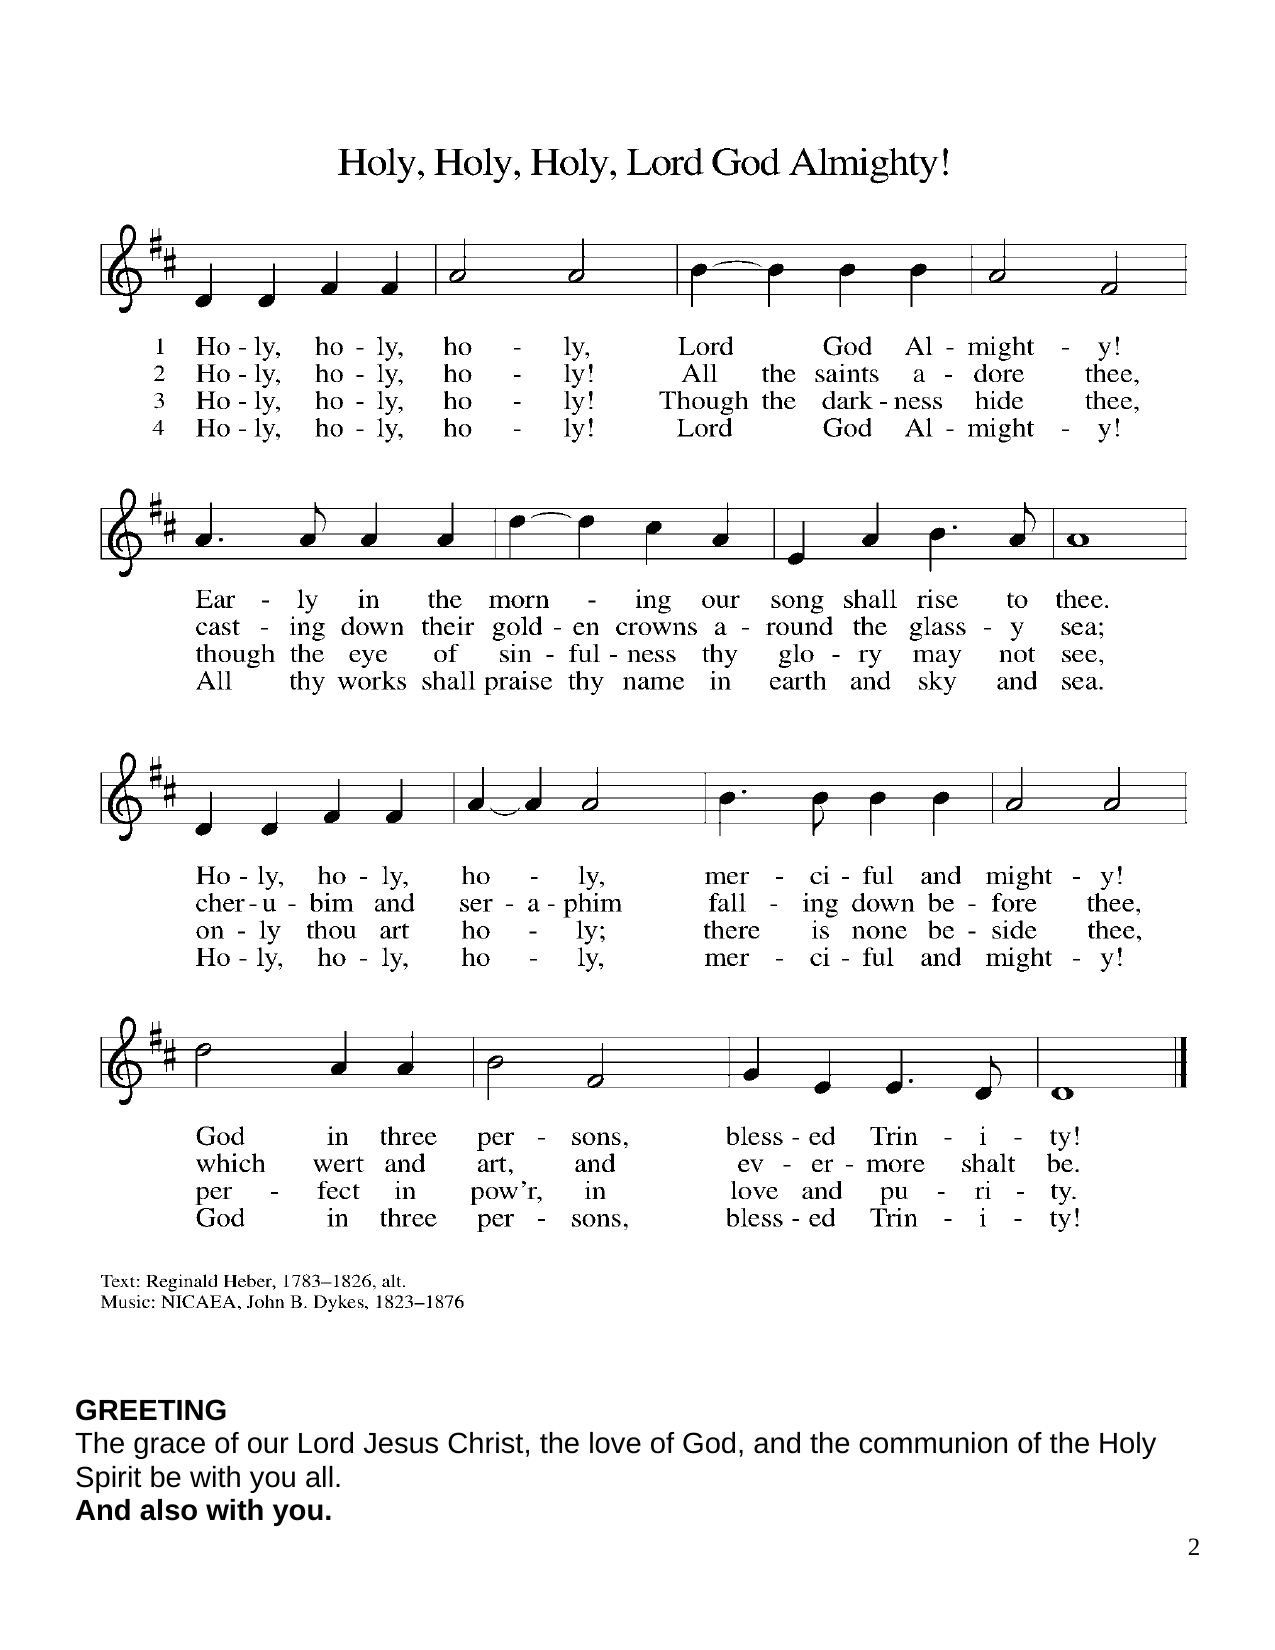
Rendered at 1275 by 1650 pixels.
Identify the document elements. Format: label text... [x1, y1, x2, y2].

text GREETING [75, 1392, 1200, 1426]
text And also with you. [75, 1493, 1200, 1527]
picture [75, 75, 1211, 1359]
text The grace of our Lord Jesus Christ, the love of God, and the communion of the Holy Spirit be with you all. [75, 1426, 1200, 1493]
